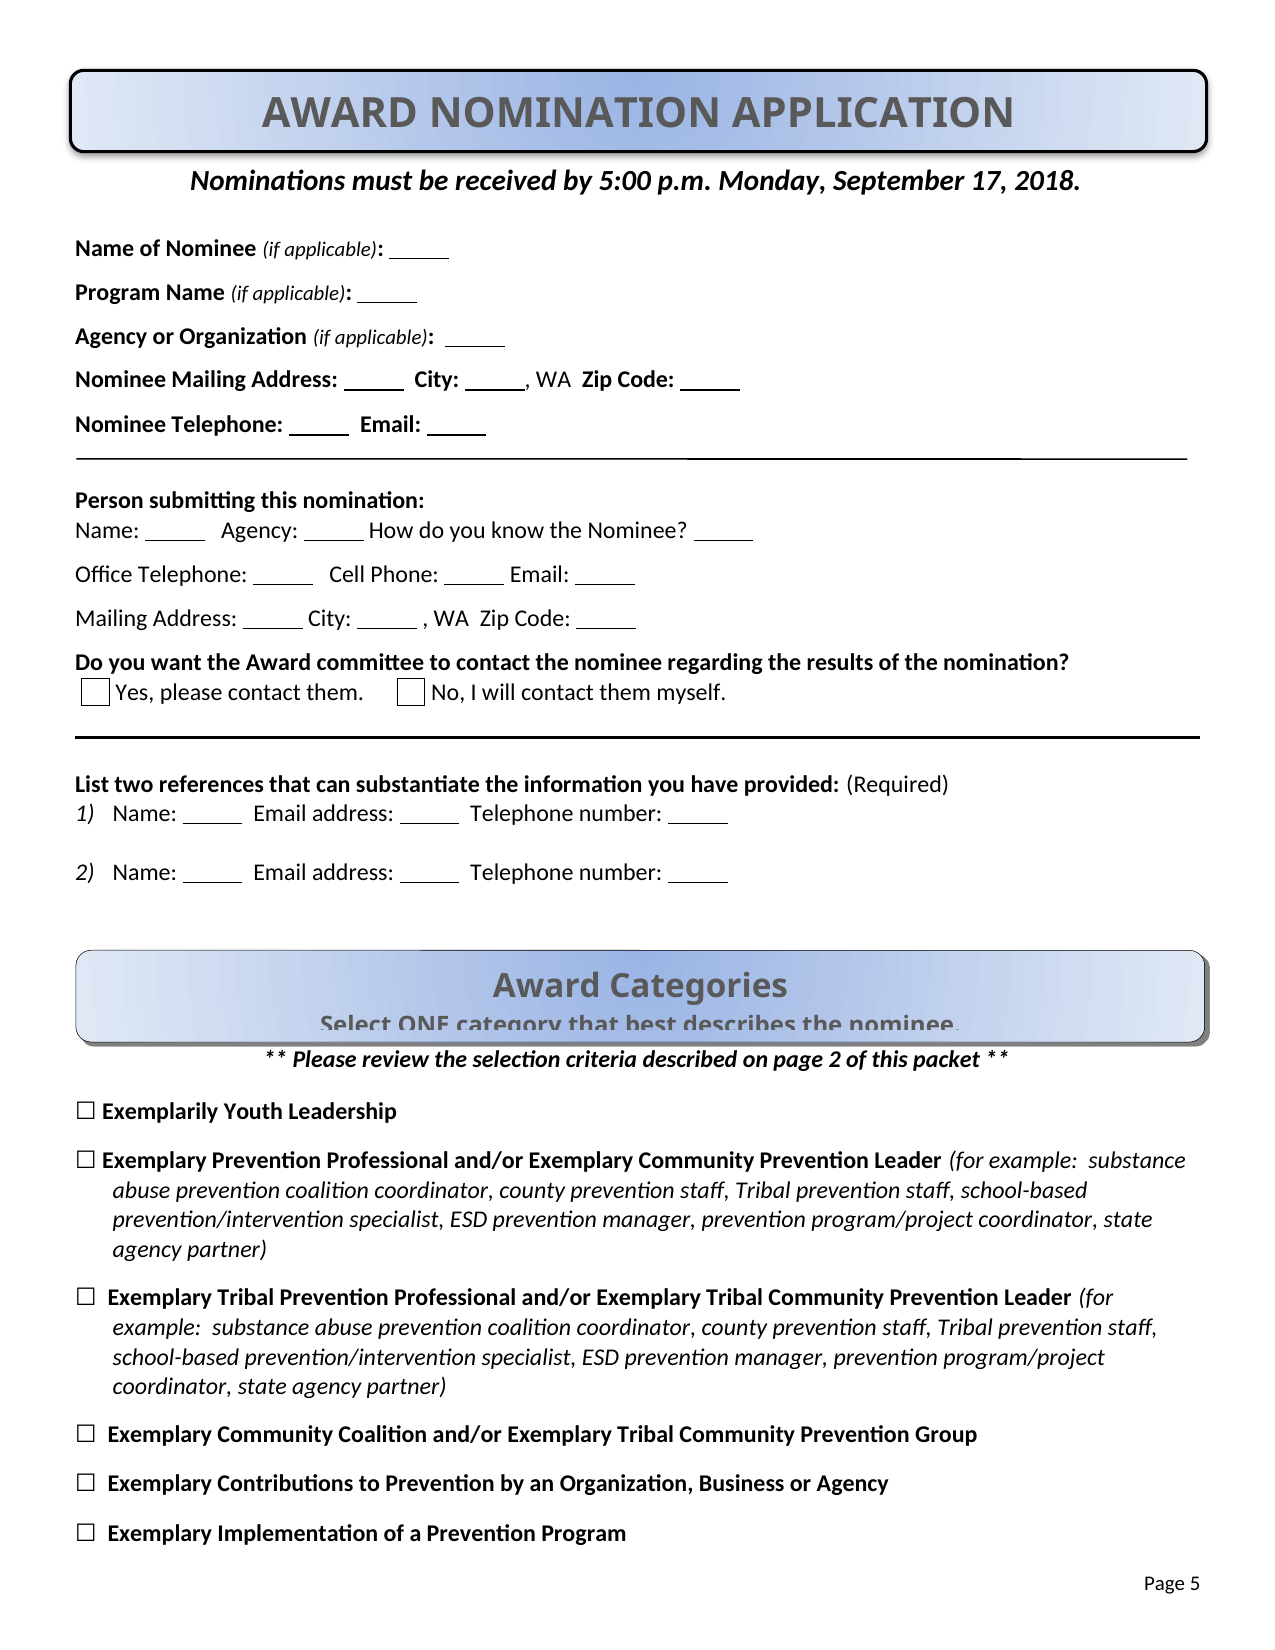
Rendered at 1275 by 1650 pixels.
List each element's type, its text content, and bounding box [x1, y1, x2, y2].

text Nominee Telephone: Email: [75, 409, 1200, 439]
text Do you want the Award committee to contact the nominee regarding the results of the nomination? [75, 647, 1200, 676]
text Exemplary Contributions to Prevention by an Organization, Business or Agency [75, 1466, 1200, 1499]
text Mailing Address: City: , WA Zip Code: [75, 603, 1200, 632]
list Name: Email address: Telephone number: [75, 798, 1200, 828]
text List two references that can substantiate the information you have provided: (Required) [75, 769, 1200, 798]
text Program Name (if applicable): [75, 277, 1200, 306]
text Exemplarily Youth Leadership [75, 1093, 1200, 1126]
text Nominations must be received by 5:00 p.m. Monday, September 17, 2018. [75, 162, 1200, 197]
text ** Please review the selection criteria described on page 2 of this packet ** [75, 1044, 1200, 1073]
text Yes, please contact them. No, I will contact them myself. [75, 677, 1200, 706]
text Agency or Organization (if applicable): [75, 321, 1200, 350]
text Exemplary Tribal Prevention Professional and/or Exemplary Tribal Community Prevention Leader (for example: substance abuse prevention coalition coordinator, county prevention staff, Tribal prevention staff, school-based prevention/intervention specialist, ESD prevention manager, prevention program/project coordinator, state agency partner) [75, 1280, 1200, 1400]
text Name of Nominee (if applicable): [75, 233, 1200, 262]
text Exemplary Implementation of a Prevention Program [75, 1515, 1200, 1548]
text Exemplary Community Coalition and/or Exemplary Tribal Community Prevention Group [75, 1417, 1200, 1449]
text Office Telephone: Cell Phone: Email: [75, 559, 1200, 588]
list Name: Email address: Telephone number: [75, 857, 1200, 886]
text Name: Agency: How do you know the Nominee? [75, 515, 1200, 544]
text Person submitting this nomination: [75, 485, 1200, 514]
text Nominee Mailing Address: City: , WA Zip Code: [75, 364, 1200, 394]
text Exemplary Prevention Professional and/or Exemplary Community Prevention Leader (for example: substance abuse prevention coalition coordinator, county prevention staff, Tribal prevention staff, school-based prevention/intervention specialist, ESD prevention manager, prevention program/project coordinator, state agency partner) [75, 1143, 1200, 1263]
